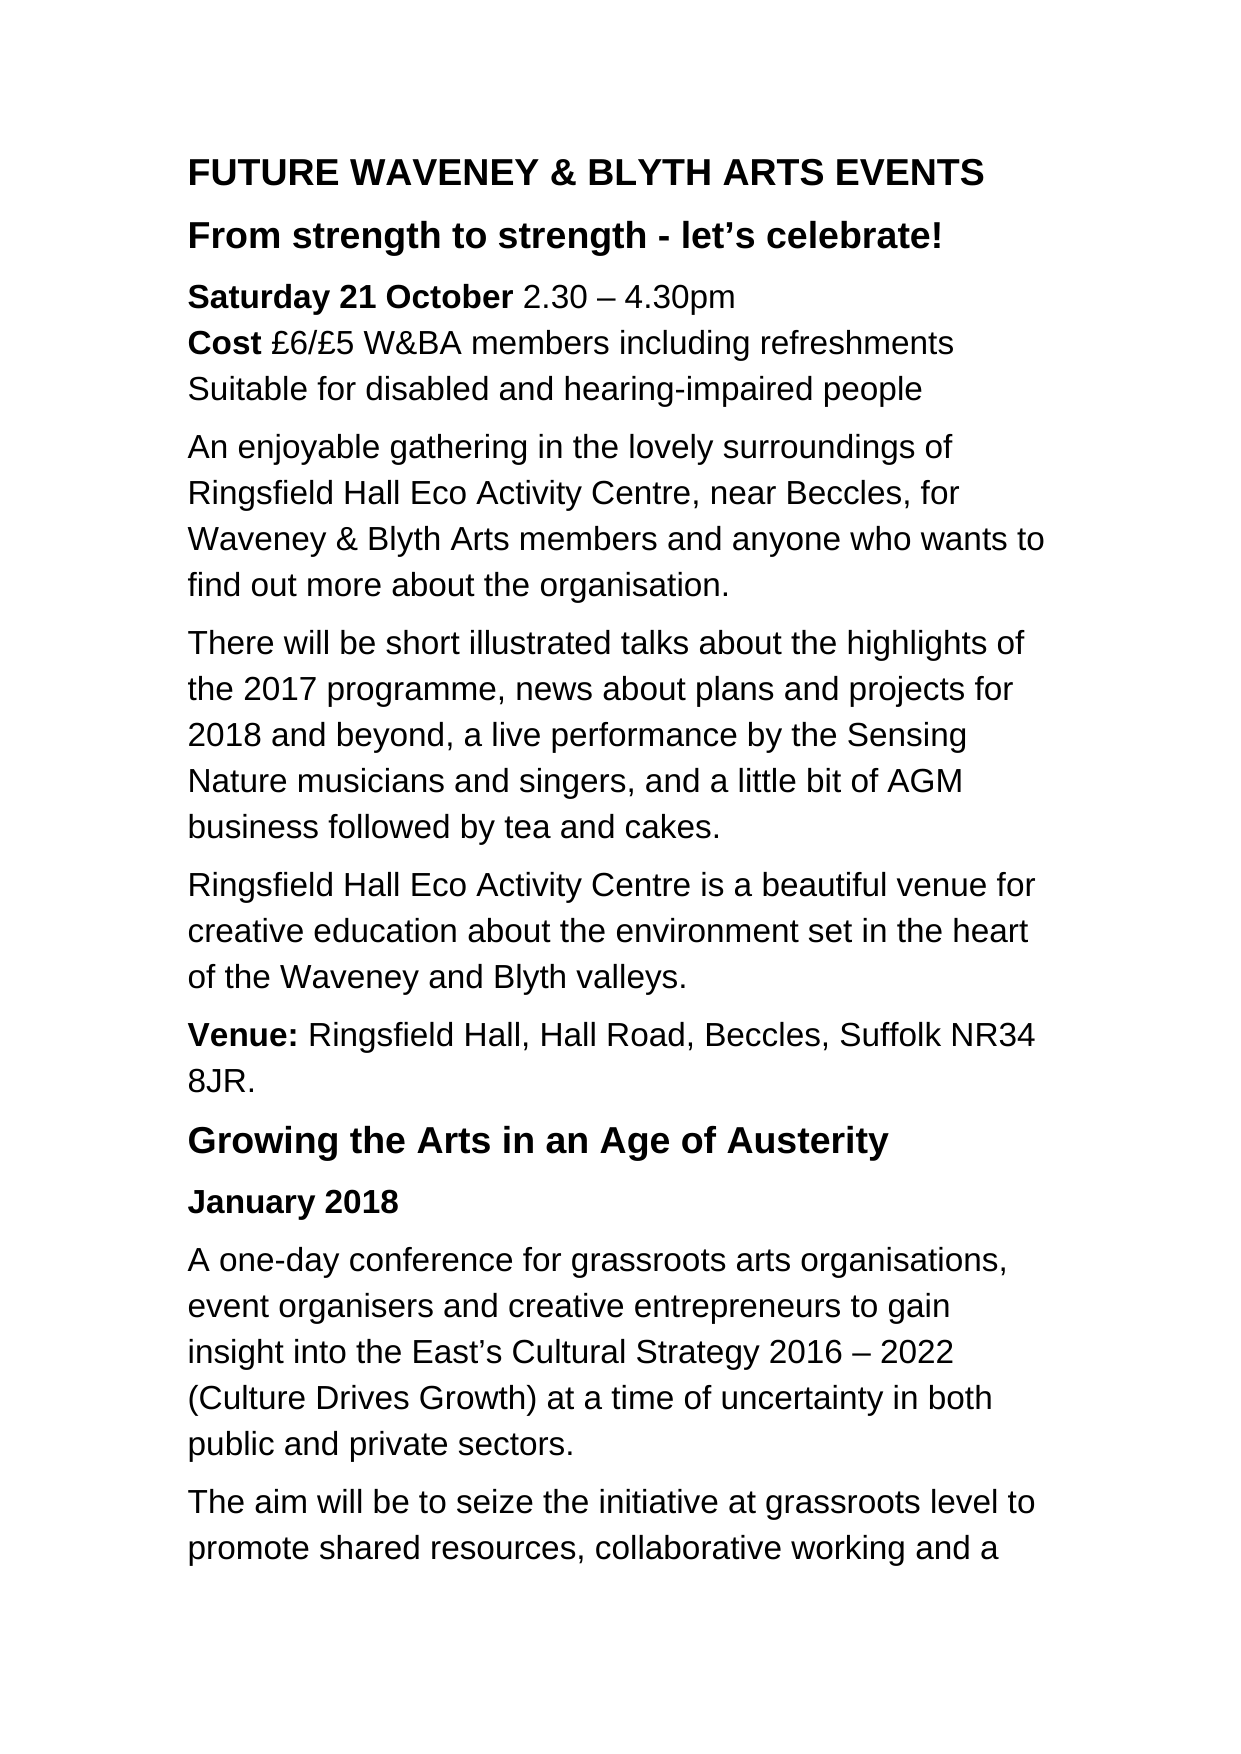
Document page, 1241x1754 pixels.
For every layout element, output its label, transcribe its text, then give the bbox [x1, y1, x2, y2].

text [187, 1482, 1053, 1566]
text Venue: Ringsfield Hall, Hall Road, Beccles, Suffolk NR34 8JR. [187, 1014, 1053, 1099]
text An enjoyable gathering in the lovely surroundings of Ringsfield Hall Eco Activity Centre, near Beccles, for Waveney & Blyth Arts members and anyone who wants to find out more about the organisation. [187, 427, 1053, 603]
text January 2018 [187, 1182, 1053, 1220]
text Growing the Arts in an Age of Austerity [187, 1118, 1053, 1162]
text Saturday 21 October 2.30 – 4.30pm Cost £6/£5 W&BA members including refreshments Suitable for disabled and hearing-impaired people [187, 277, 1053, 407]
text A one-day conference for grassroots arts organisations, event organisers and creative entrepreneurs to gain insight into the East’s Cultural Strategy 2016 – 2022 (Culture Drives Growth) at a time of uncertainty in both public and private sectors. [187, 1240, 1053, 1462]
text Ringsfield Hall Eco Activity Centre is a beautiful venue for creative education about the environment set in the heart of the Waveney and Blyth valleys. [187, 865, 1053, 995]
text There will be short illustrated talks about the highlights of the 2017 programme, news about plans and projects for 2018 and beyond, a live performance by the Sensing Nature musicians and singers, and a little bit of AGM business followed by tea and cakes. [187, 623, 1053, 845]
text From strength to strength - let’s celebrate! [187, 213, 1053, 257]
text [187, 150, 1053, 193]
